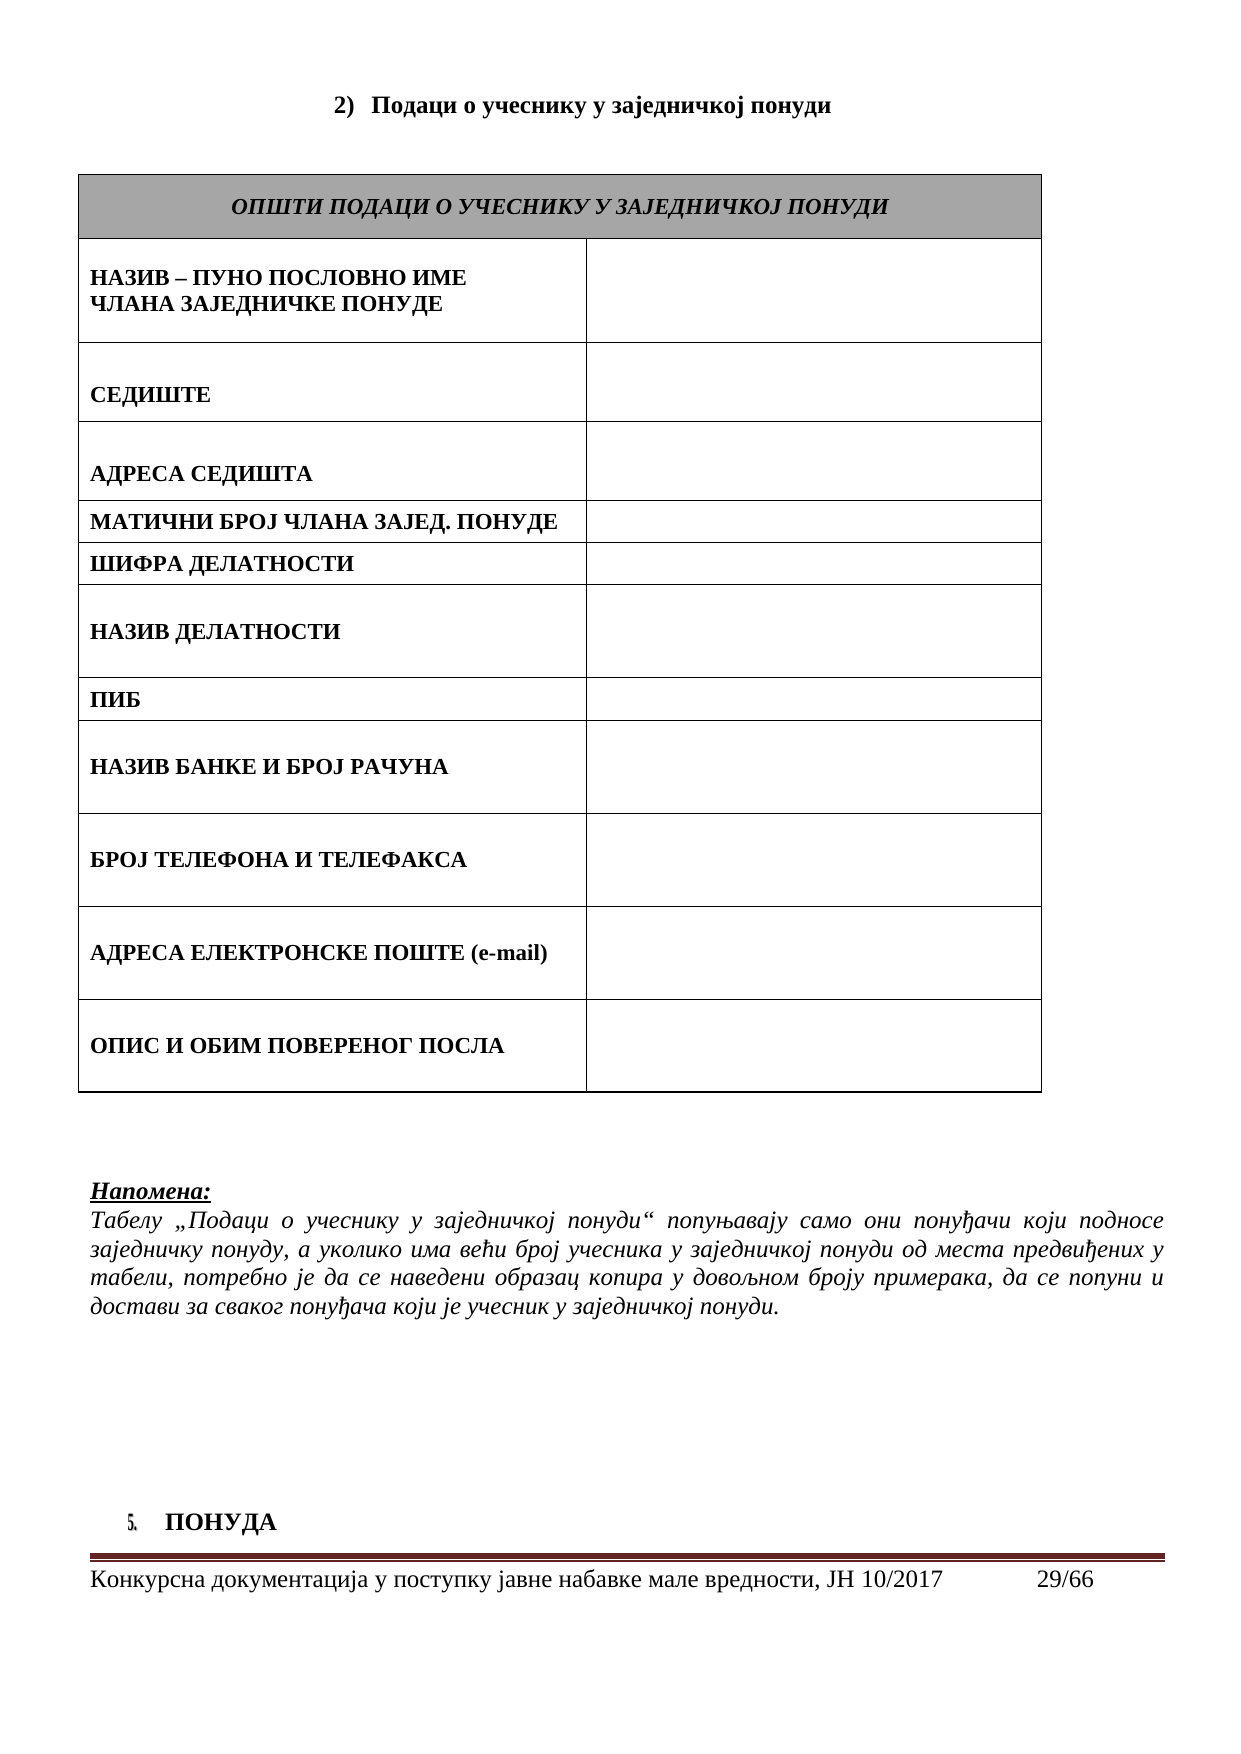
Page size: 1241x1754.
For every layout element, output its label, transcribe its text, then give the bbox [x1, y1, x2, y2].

table_cell БРОЈ ТЕЛЕФОНА И ТЕЛЕФАКСА [79, 814, 586, 906]
table_header ОПШТИ ПОДАЦИ О УЧЕСНИКУ У ЗАЈЕДНИЧКОЈ ПОНУДИ [79, 175, 1041, 238]
table_cell [587, 239, 1041, 342]
list ПОНУДА [127, 1507, 1165, 1536]
table_cell [587, 343, 1041, 421]
table_cell [587, 501, 1041, 542]
table_cell [587, 721, 1041, 813]
table_cell [587, 814, 1041, 906]
table_cell МАТИЧНИ БРОЈ ЧЛАНА ЗАЈЕД. ПОНУДЕ [79, 501, 586, 542]
text Табелу „Подаци о учеснику у заједничкој понуди“ попуњавају само они понуђачи који подносе заједничку понуду, а уколико има већи број учесника у заједничкој понуди од места предвиђених у табели, потребно је да се наведени образац копира у довољном броју примерака, да се попуни и достави за сваког понуђача који је учесник у заједничкој понуди. [90, 1205, 1165, 1320]
table_cell [587, 678, 1041, 720]
table_cell [587, 585, 1041, 677]
table_cell НАЗИВ – ПУНО ПОСЛОВНО ИМЕ ЧЛАНА ЗАЈЕДНИЧКЕ ПОНУДЕ [79, 239, 586, 342]
table_cell [587, 422, 1041, 499]
table_cell [587, 907, 1041, 998]
text Напомена: [90, 1176, 1165, 1205]
table_cell [587, 1000, 1041, 1091]
table_cell СЕДИШТЕ [79, 343, 586, 421]
list Подаци о учеснику у заједничкој понуди [334, 90, 1165, 119]
table_cell НАЗИВ БАНКЕ И БРОЈ РАЧУНА [79, 721, 586, 813]
table_cell ПИБ [79, 678, 586, 720]
table_cell ОПИС И ОБИМ ПОВЕРЕНОГ ПОСЛА [79, 1000, 586, 1091]
table_cell АДРЕСА ЕЛЕКТРОНСКЕ ПОШТЕ (е-mail) [79, 907, 586, 998]
table_cell ШИФРА ДЕЛАТНОСТИ [79, 543, 586, 584]
table_cell НАЗИВ ДЕЛАТНОСТИ [79, 585, 586, 677]
table_cell [587, 543, 1041, 584]
table_cell АДРЕСА СЕДИШТА [79, 422, 586, 499]
